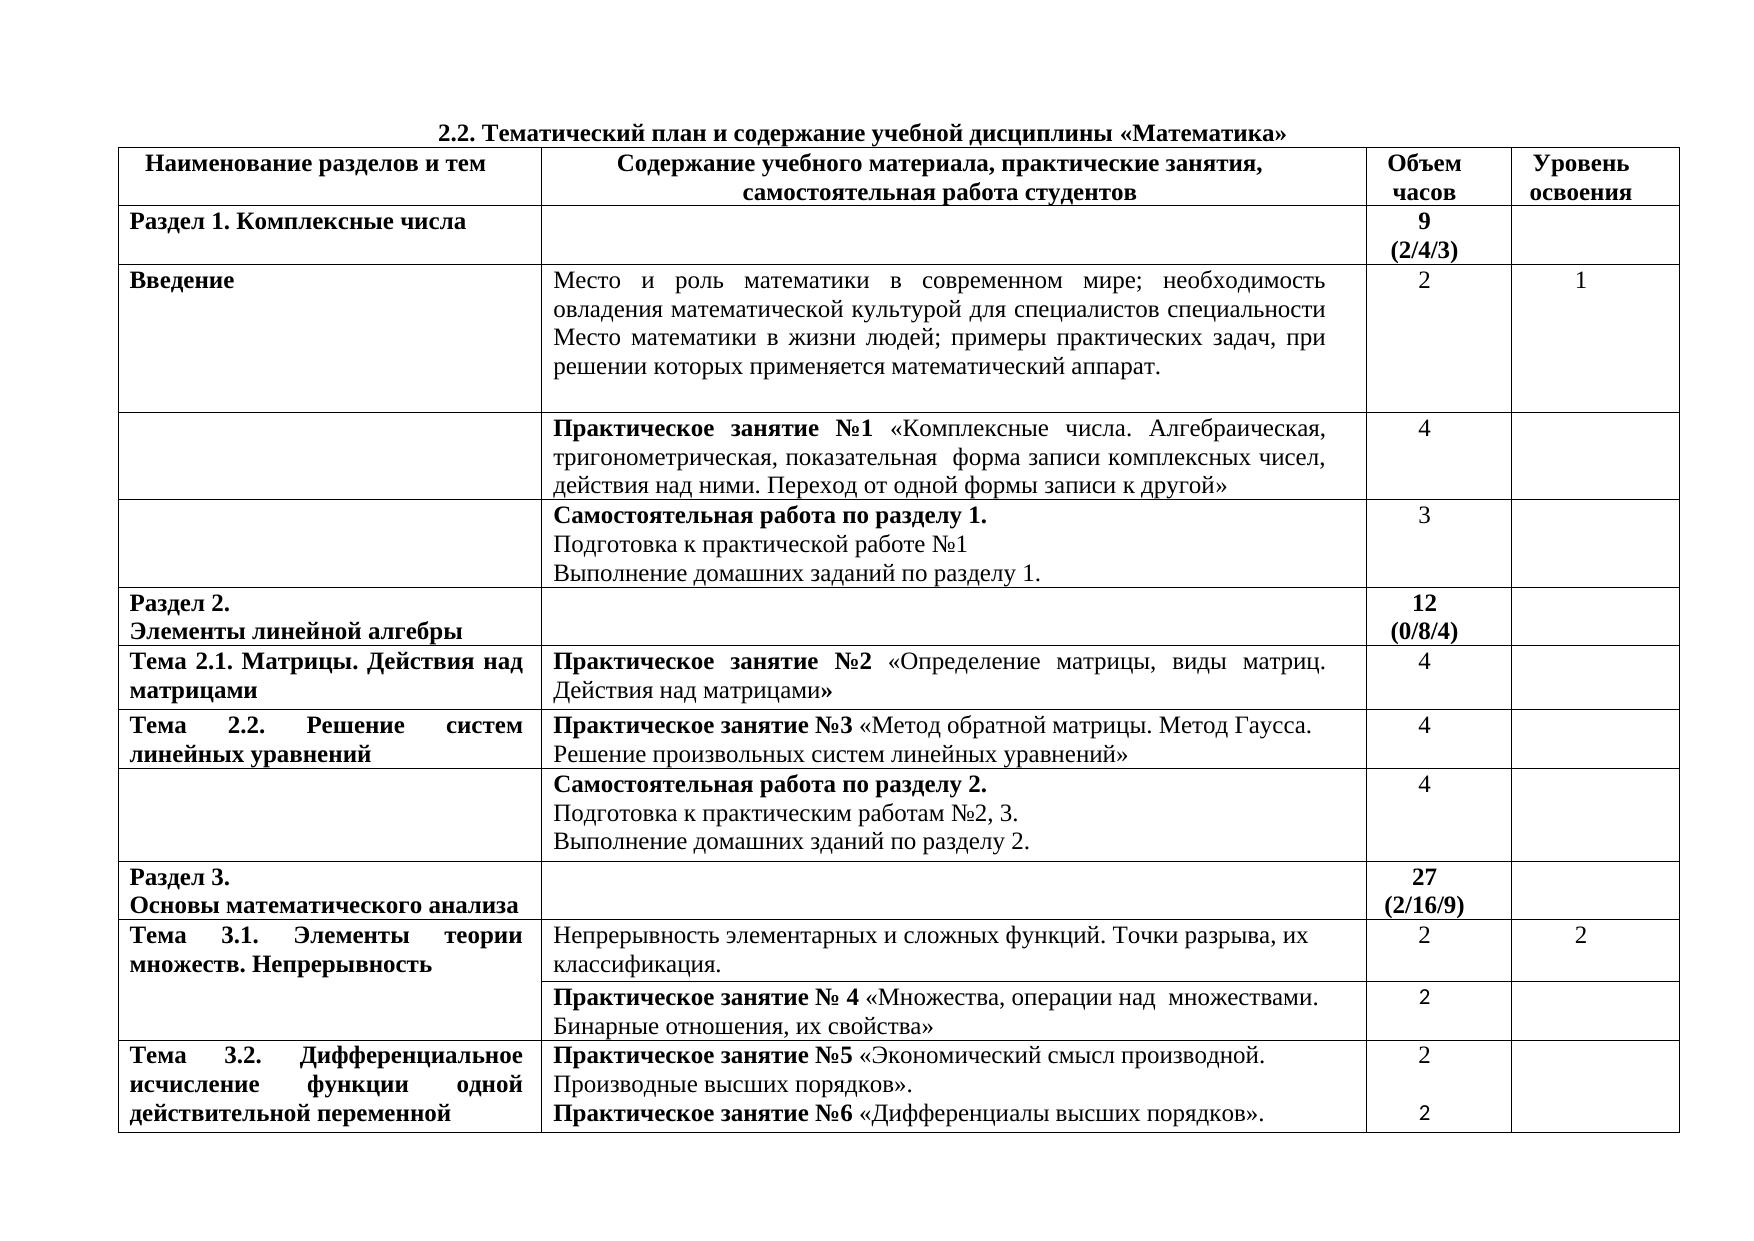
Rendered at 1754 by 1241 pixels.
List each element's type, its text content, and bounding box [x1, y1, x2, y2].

table_cell [542, 862, 1366, 919]
table_cell 2 [1367, 265, 1511, 412]
table_cell 12 (0/8/4) [1367, 588, 1511, 645]
table_cell Непрерывность элементарных и сложных функций. Точки разрыва, их классификация. [542, 920, 1366, 981]
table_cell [542, 1041, 1366, 1132]
table_cell Самостоятельная работа по разделу 1. Подготовка к практической работе №1 Выполнение домашних заданий по разделу 1. [968, 500, 1366, 587]
table_cell Тема 3.1. Элементы теории множеств. Непрерывность [119, 920, 541, 1039]
table_cell 4 [1367, 710, 1511, 768]
table_cell [1512, 413, 1679, 499]
table_cell 2 [1367, 920, 1511, 981]
table_cell [542, 588, 1366, 645]
table_cell [1512, 646, 1679, 709]
table_cell 9 (2/4/3) [1367, 206, 1511, 264]
table_cell 1 [1512, 265, 1679, 412]
table_cell 2 [1367, 982, 1511, 1039]
table_cell Место и роль математики в современном мире; необходимость овладения математической культурой для специалистов специальности Место математики в жизни людей; примеры практических задач, при решении которых применяется математический аппарат. [542, 265, 1366, 412]
table_cell 27 (2/16/9) [1367, 862, 1511, 919]
table_cell Практическое занятие №1 «Комплексные числа. Алгебраическая, тригонометрическая, показательная форма записи комплексных чисел, действия над ними. Переход от одной формы записи к другой» [1215, 413, 1366, 499]
table_cell [1512, 500, 1679, 587]
table_cell 2 2 2 [1367, 1041, 1511, 1132]
table_cell Практическое занятие №2 «Определение матрицы, виды матриц. Действия над матрицами» [542, 646, 1366, 709]
table_cell [542, 206, 1366, 264]
table_header Уровень освоения [1512, 148, 1679, 205]
table_cell [1512, 588, 1679, 645]
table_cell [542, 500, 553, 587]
table_cell 2 [1512, 920, 1679, 981]
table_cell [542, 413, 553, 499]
table_cell [119, 413, 541, 499]
text 2.2. Тематический план и содержание учебной дисциплины «Математика» [118, 118, 1607, 147]
table_cell 3 [1367, 500, 1511, 587]
table_cell [1512, 769, 1679, 861]
table_cell [119, 769, 541, 861]
table_cell Практическое занятие № 4 «Множества, операции над множествами. Бинарные отношения, их свойства» [542, 982, 1366, 1039]
table_cell Практическое занятие №3 «Метод обратной матрицы. Метод Гаусса. Решение произвольных систем линейных уравнений» [542, 710, 1366, 768]
table_cell [1512, 1041, 1679, 1132]
table_cell [1512, 206, 1679, 264]
table_header Содержание учебного материала, практические занятия, самостоятельная работа студентов [542, 148, 1366, 205]
table_cell Раздел 1. Комплексные числа [119, 206, 541, 264]
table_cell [119, 1041, 541, 1132]
table_cell Тема 2.2. Решение систем линейных уравнений [119, 710, 541, 768]
table_cell 4 [1367, 646, 1511, 709]
table_cell Самостоятельная работа по разделу 2. Подготовка к практическим работам №2, 3. Выполнение домашних зданий по разделу 2. [542, 769, 1366, 861]
table_cell [1512, 710, 1679, 768]
table_header Наименование разделов и тем [119, 148, 541, 205]
table_cell [1512, 982, 1679, 1039]
table_cell Введение [119, 265, 541, 412]
table_cell [119, 500, 541, 587]
table_cell 4 [1367, 413, 1511, 499]
table_cell 4 [1367, 769, 1511, 861]
table_cell Тема 2.1. Матрицы. Действия над матрицами [119, 646, 541, 709]
table_cell [1512, 862, 1679, 919]
table_header Объем часов [1367, 148, 1511, 205]
table_cell Раздел 2. Элементы линейной алгебры [119, 588, 541, 645]
table_cell Раздел 3. Основы математического анализа [119, 862, 541, 919]
